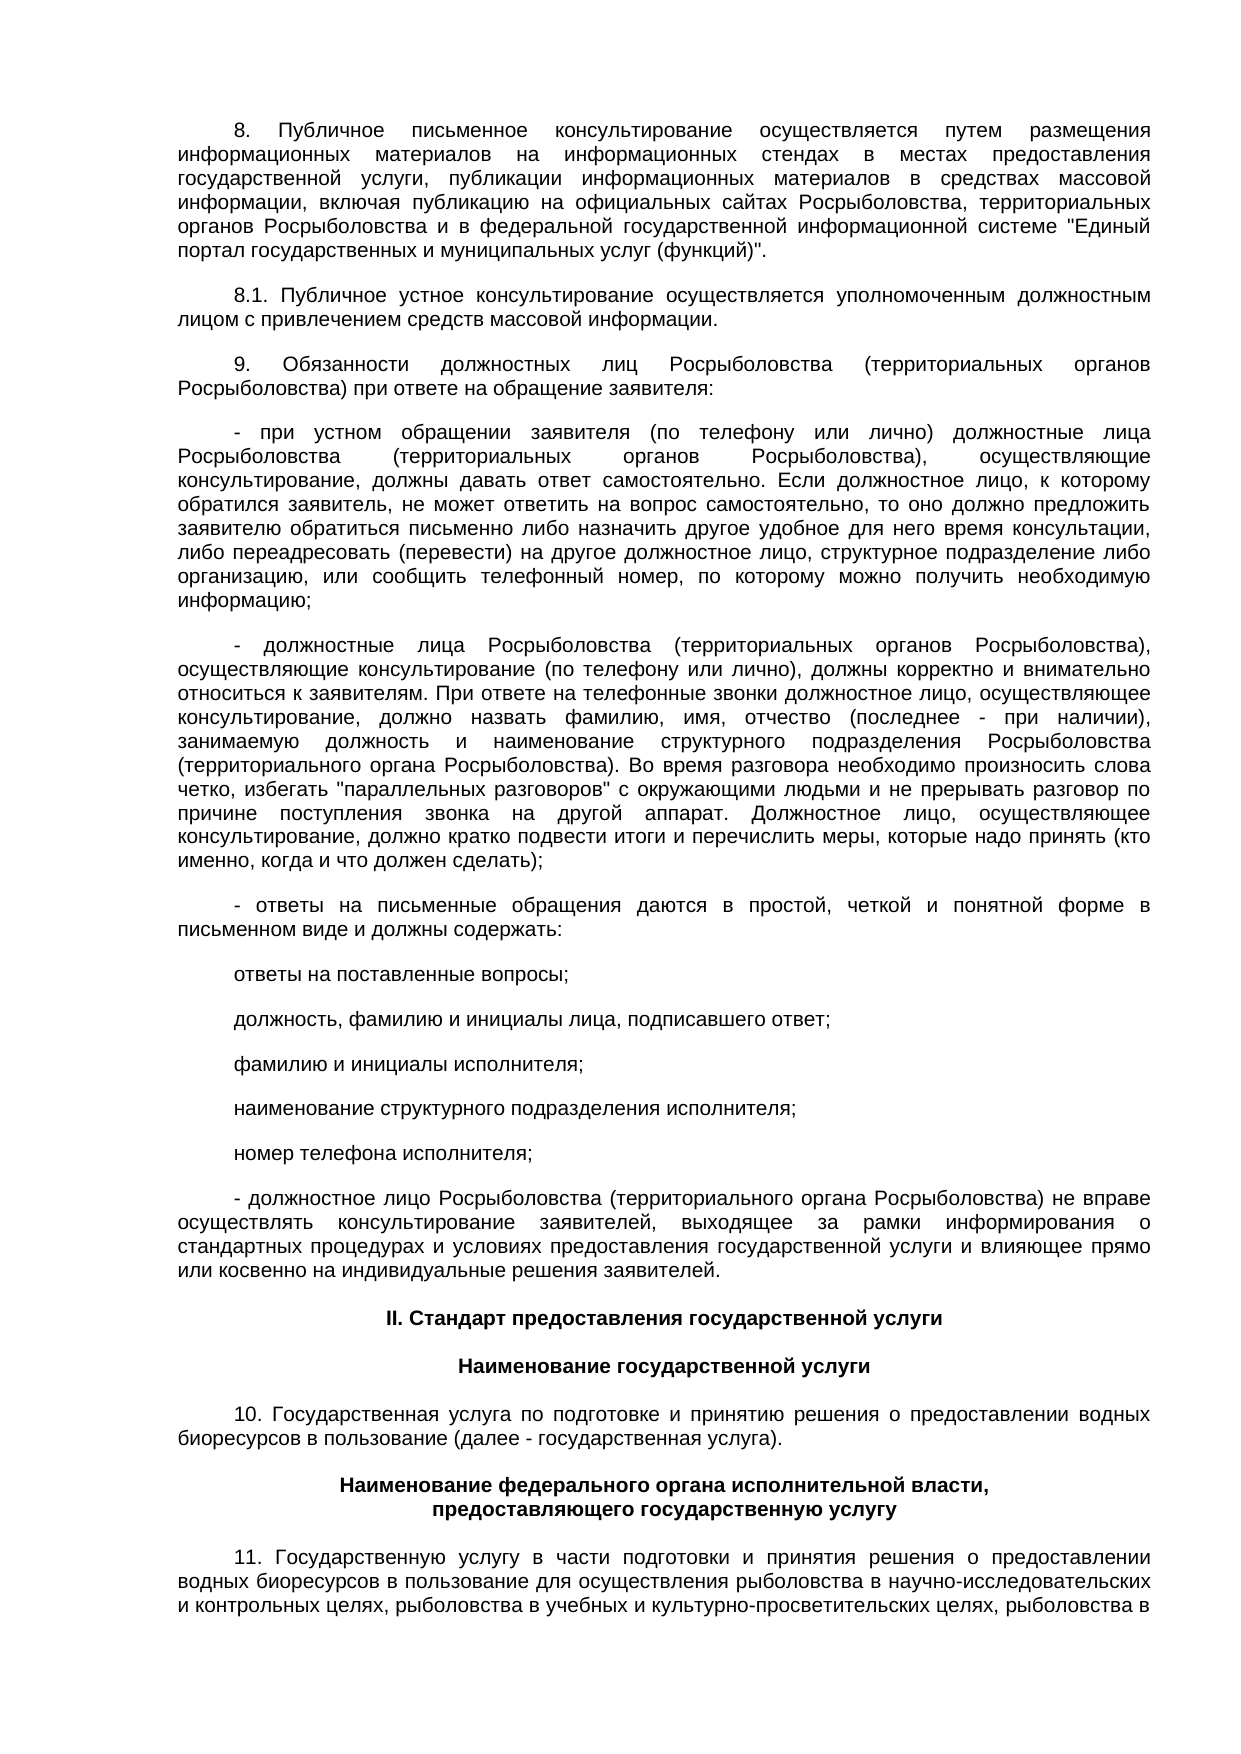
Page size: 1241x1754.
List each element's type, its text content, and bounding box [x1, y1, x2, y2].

text 9. Обязанности должностных лиц Росрыболовства (территориальных органов Росрыболовства) при ответе на обращение заявителя: [177, 351, 1152, 399]
text должность, фамилию и инициалы лица, подписавшего ответ; [177, 1007, 1152, 1031]
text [177, 1545, 1152, 1617]
text фамилию и инициалы исполнителя; [177, 1051, 1152, 1075]
title предоставляющего государственную услугу [177, 1497, 1152, 1521]
text - должностные лица Росрыболовства (территориальных органов Росрыболовства), осуществляющие консультирование (по телефону или лично), должны корректно и внимательно относиться к заявителям. При ответе на телефонные звонки должностное лицо, осуществляющее консультирование, должно назвать фамилию, имя, отчество (последнее - при наличии), занимаемую должность и наименование структурного подразделения Росрыболовства (территориального органа Росрыболовства). Во время разговора необходимо произносить слова четко, избегать "параллельных разговоров" с окружающими людьми и не прерывать разговор по причине поступления звонка на другой аппарат. Должностное лицо, осуществляющее консультирование, должно кратко подвести итоги и перечислить меры, которые надо принять (кто именно, когда и что должен сделать); [177, 633, 1152, 872]
title Наименование федерального органа исполнительной власти, [177, 1473, 1152, 1497]
text - должностное лицо Росрыболовства (территориального органа Росрыболовства) не вправе осуществлять консультирование заявителей, выходящее за рамки информирования о стандартных процедурах и условиях предоставления государственной услуги и влияющее прямо или косвенно на индивидуальные решения заявителей. [177, 1186, 1152, 1282]
text наименование структурного подразделения исполнителя; [177, 1096, 1152, 1120]
text - ответы на письменные обращения даются в простой, четкой и понятной форме в письменном виде и должны содержать: [177, 893, 1152, 941]
text 8. Публичное письменное консультирование осуществляется путем размещения информационных материалов на информационных стендах в местах предоставления государственной услуги, публикации информационных материалов в средствах массовой информации, включая публикацию на официальных сайтах Росрыболовства, территориальных органов Росрыболовства и в федеральной государственной информационной системе "Единый портал государственных и муниципальных услуг (функций)". [177, 118, 1152, 262]
text ответы на поставленные вопросы; [177, 962, 1152, 986]
text номер телефона исполнителя; [177, 1141, 1152, 1165]
title II. Стандарт предоставления государственной услуги [177, 1306, 1152, 1329]
text - при устном обращении заявителя (по телефону или лично) должностные лица Росрыболовства (территориальных органов Росрыболовства), осуществляющие консультирование, должны давать ответ самостоятельно. Если должностное лицо, к которому обратился заявитель, не может ответить на вопрос самостоятельно, то оно должно предложить заявителю обратиться письменно либо назначить другое удобное для него время консультации, либо переадресовать (перевести) на другое должностное лицо, структурное подразделение либо организацию, или сообщить телефонный номер, по которому можно получить необходимую информацию; [177, 420, 1152, 612]
text 10. Государственная услуга по подготовке и принятию решения о предоставлении водных биоресурсов в пользование (далее - государственная услуга). [177, 1401, 1152, 1449]
text 8.1. Публичное устное консультирование осуществляется уполномоченным должностным лицом с привлечением средств массовой информации. [177, 283, 1152, 331]
title Наименование государственной услуги [177, 1353, 1152, 1377]
